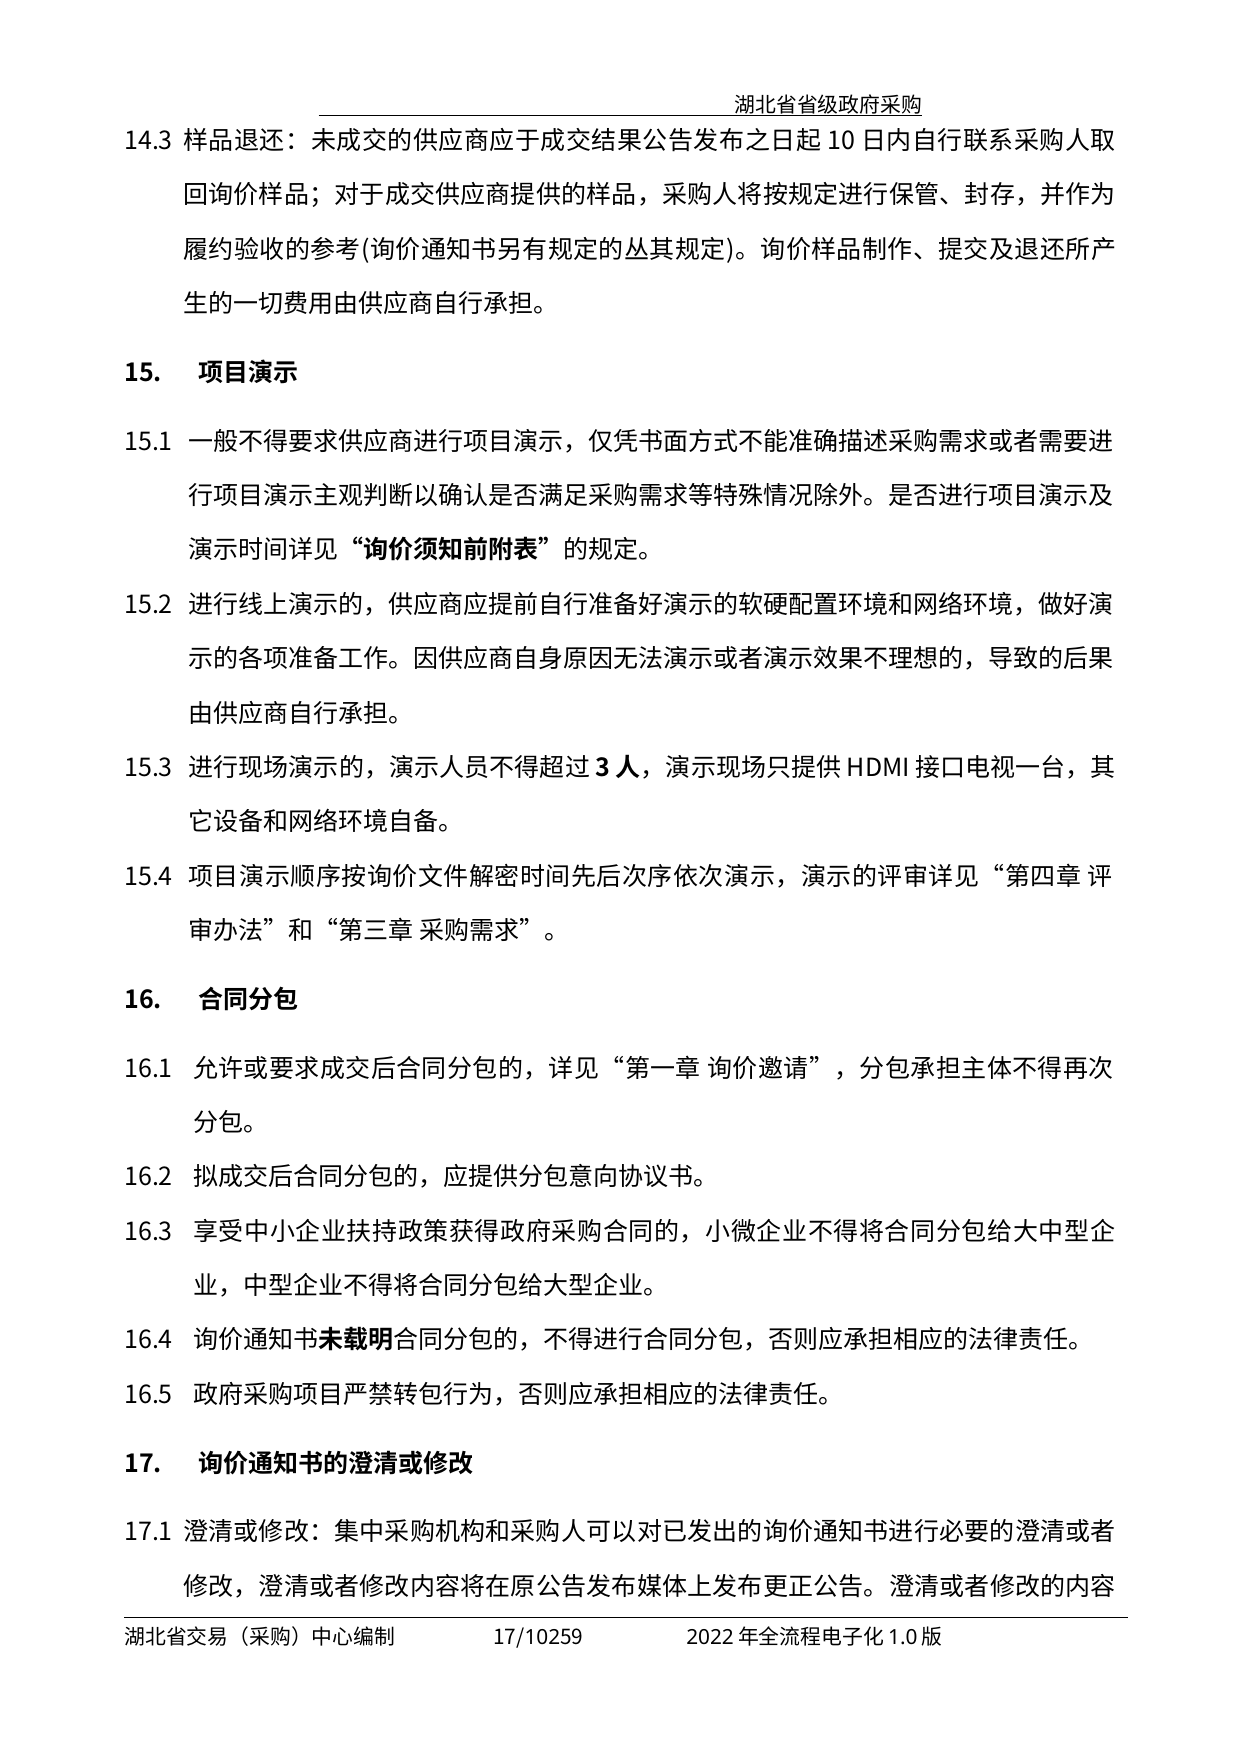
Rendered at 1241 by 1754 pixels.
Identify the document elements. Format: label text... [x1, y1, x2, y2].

list 合同分包 [124, 965, 1116, 1030]
list 样品退还：未成交的供应商应于成交结果公告发布之日起10日内自行联系采购人取回询价样品；对于成交供应商提供的样品，采购人将按规定进行保管、封存，并作为履约验收的参考(询价通知书另有规定的丛其规定)。询价样品制作、提交及退还所产生的一切费用由供应商自行承担。 [124, 121, 1116, 320]
list 项目演示 [124, 338, 1116, 403]
list 询价通知书未载明合同分包的，不得进行合同分包，否则应承担相应的法律责任。 [124, 1320, 1116, 1356]
list 政府采购项目严禁转包行为，否则应承担相应的法律责任。 [124, 1374, 1116, 1411]
list 一般不得要求供应商进行项目演示，仅凭书面方式不能准确描述采购需求或者需要进行项目演示主观判断以确认是否满足采购需求等特殊情况除外。是否进行项目演示及演示时间详见“询价须知前附表”的规定。 [124, 421, 1116, 566]
list 享受中小企业扶持政策获得政府采购合同的，小微企业不得将合同分包给大中型企业，中型企业不得将合同分包给大型企业。 [124, 1211, 1116, 1302]
list 项目演示顺序按询价文件解密时间先后次序依次演示，演示的评审详见“第四章 评审办法”和“第三章 采购需求”。 [124, 856, 1116, 947]
list 允许或要求成交后合同分包的，详见“第一章 询价邀请”，分包承担主体不得再次分包。 [124, 1048, 1116, 1139]
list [124, 1512, 1116, 1602]
list 进行线上演示的，供应商应提前自行准备好演示的软硬配置环境和网络环境，做好演示的各项准备工作。因供应商自身原因无法演示或者演示效果不理想的，导致的后果由供应商自行承担。 [124, 584, 1116, 729]
list 进行现场演示的，演示人员不得超过3人，演示现场只提供HDMI接口电视一台，其它设备和网络环境自备。 [124, 747, 1116, 838]
list 拟成交后合同分包的，应提供分包意向协议书。 [124, 1157, 1116, 1193]
list 询价通知书的澄清或修改 [124, 1429, 1116, 1494]
